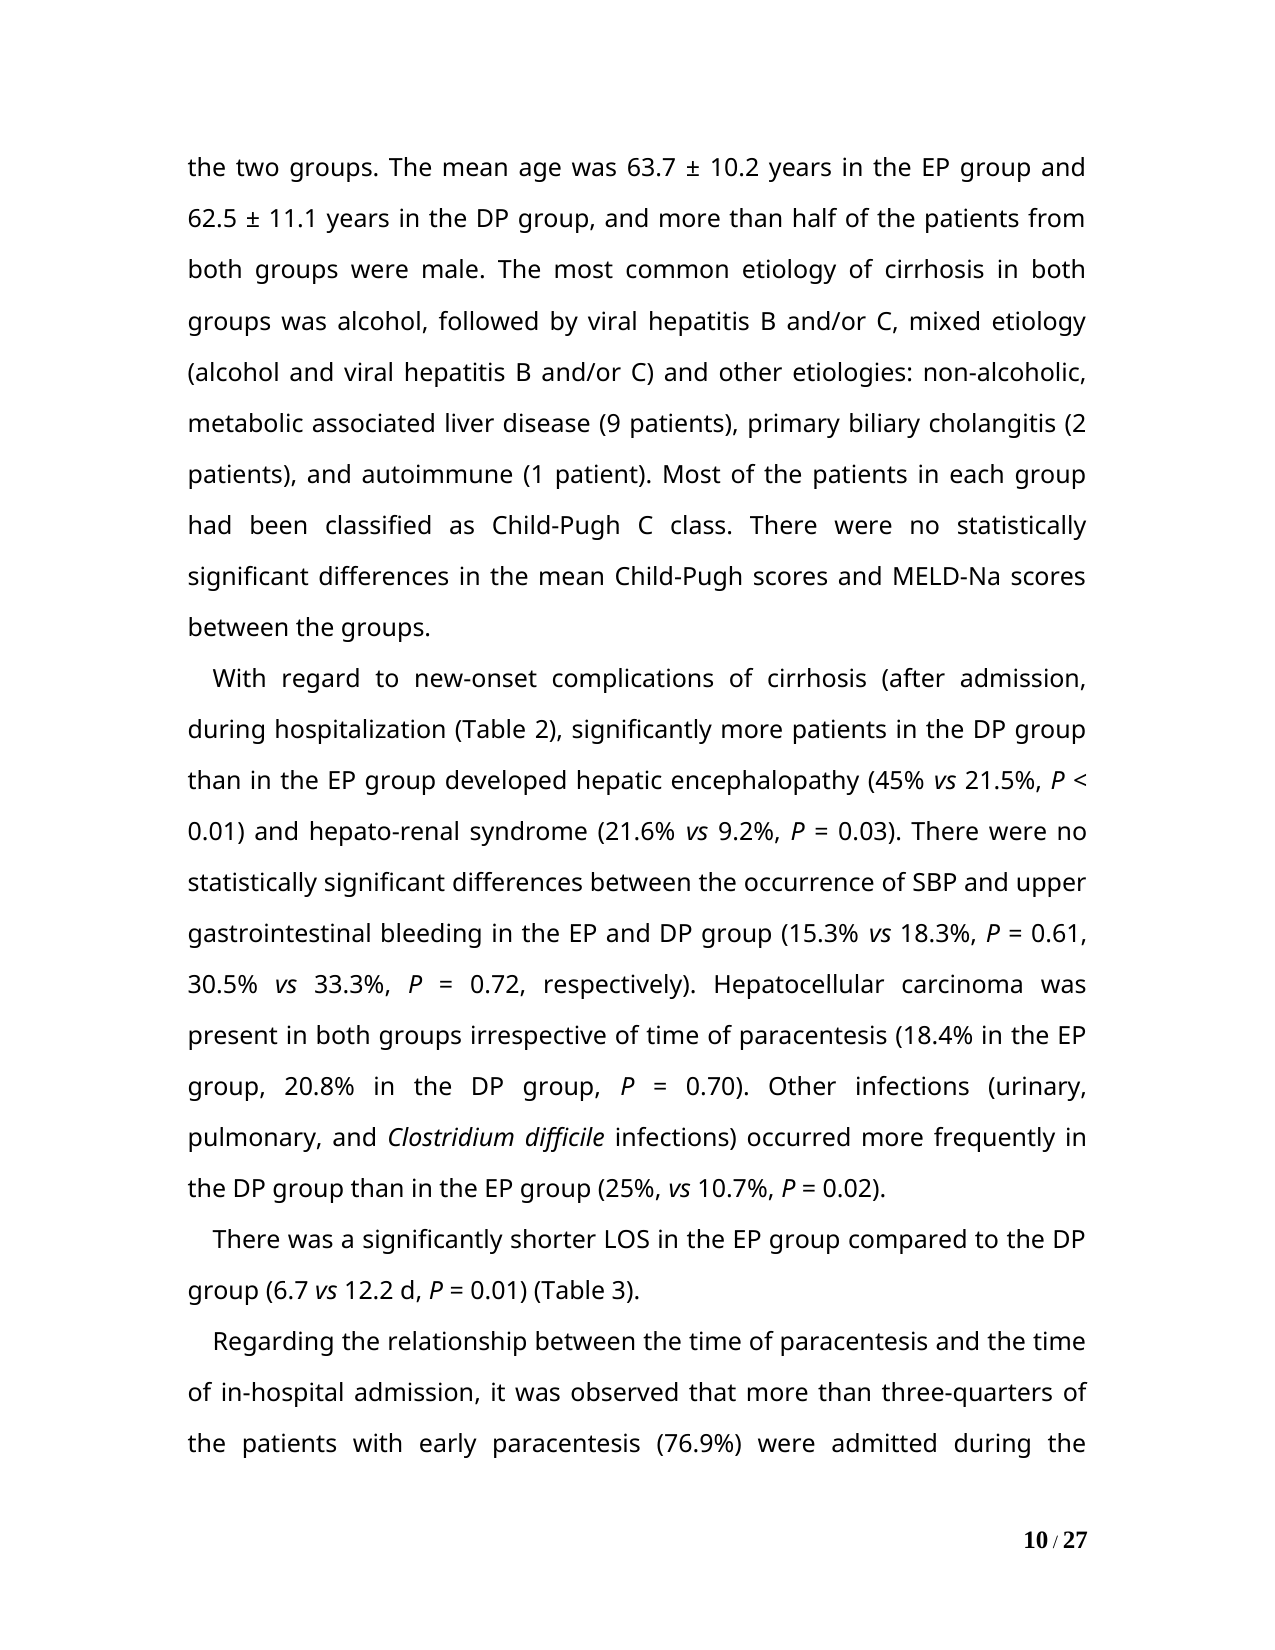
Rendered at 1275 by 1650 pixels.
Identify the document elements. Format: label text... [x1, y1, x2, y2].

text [187, 1324, 1087, 1460]
text With regard to new-onset complications of cirrhosis (after admission, during hospitalization (Table 2), significantly more patients in the DP group than in the EP group developed hepatic encephalopathy (45% vs 21.5%, p < 0.01) and hepato-renal syndrome (21.6% vs 9.2%, P = 0.03). There were no statistically significant differences between the occurrence of SBP and upper gastrointestinal bleeding in the EP and DP group (15.3% vs 18.3%, P = 0.61, 30.5% vs 33.3%, P = 0.72, respectively). Hepatocellular carcinoma was present in both groups irrespective of time of paracentesis (18.4% in the EP group, 20.8% in the DP group, P = 0.70). Other infections (urinary, pulmonary, and Clostridium difficile infections) occurred more frequently in the DP group than in the EP group (25%, vs 10.7%, P = 0.02). [187, 660, 1087, 1205]
text There was a significantly shorter LOS in the EP group compared to the DP group (6.7 vs 12.2 d, P = 0.01) (Table 3). [187, 1222, 1087, 1307]
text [187, 150, 1087, 643]
